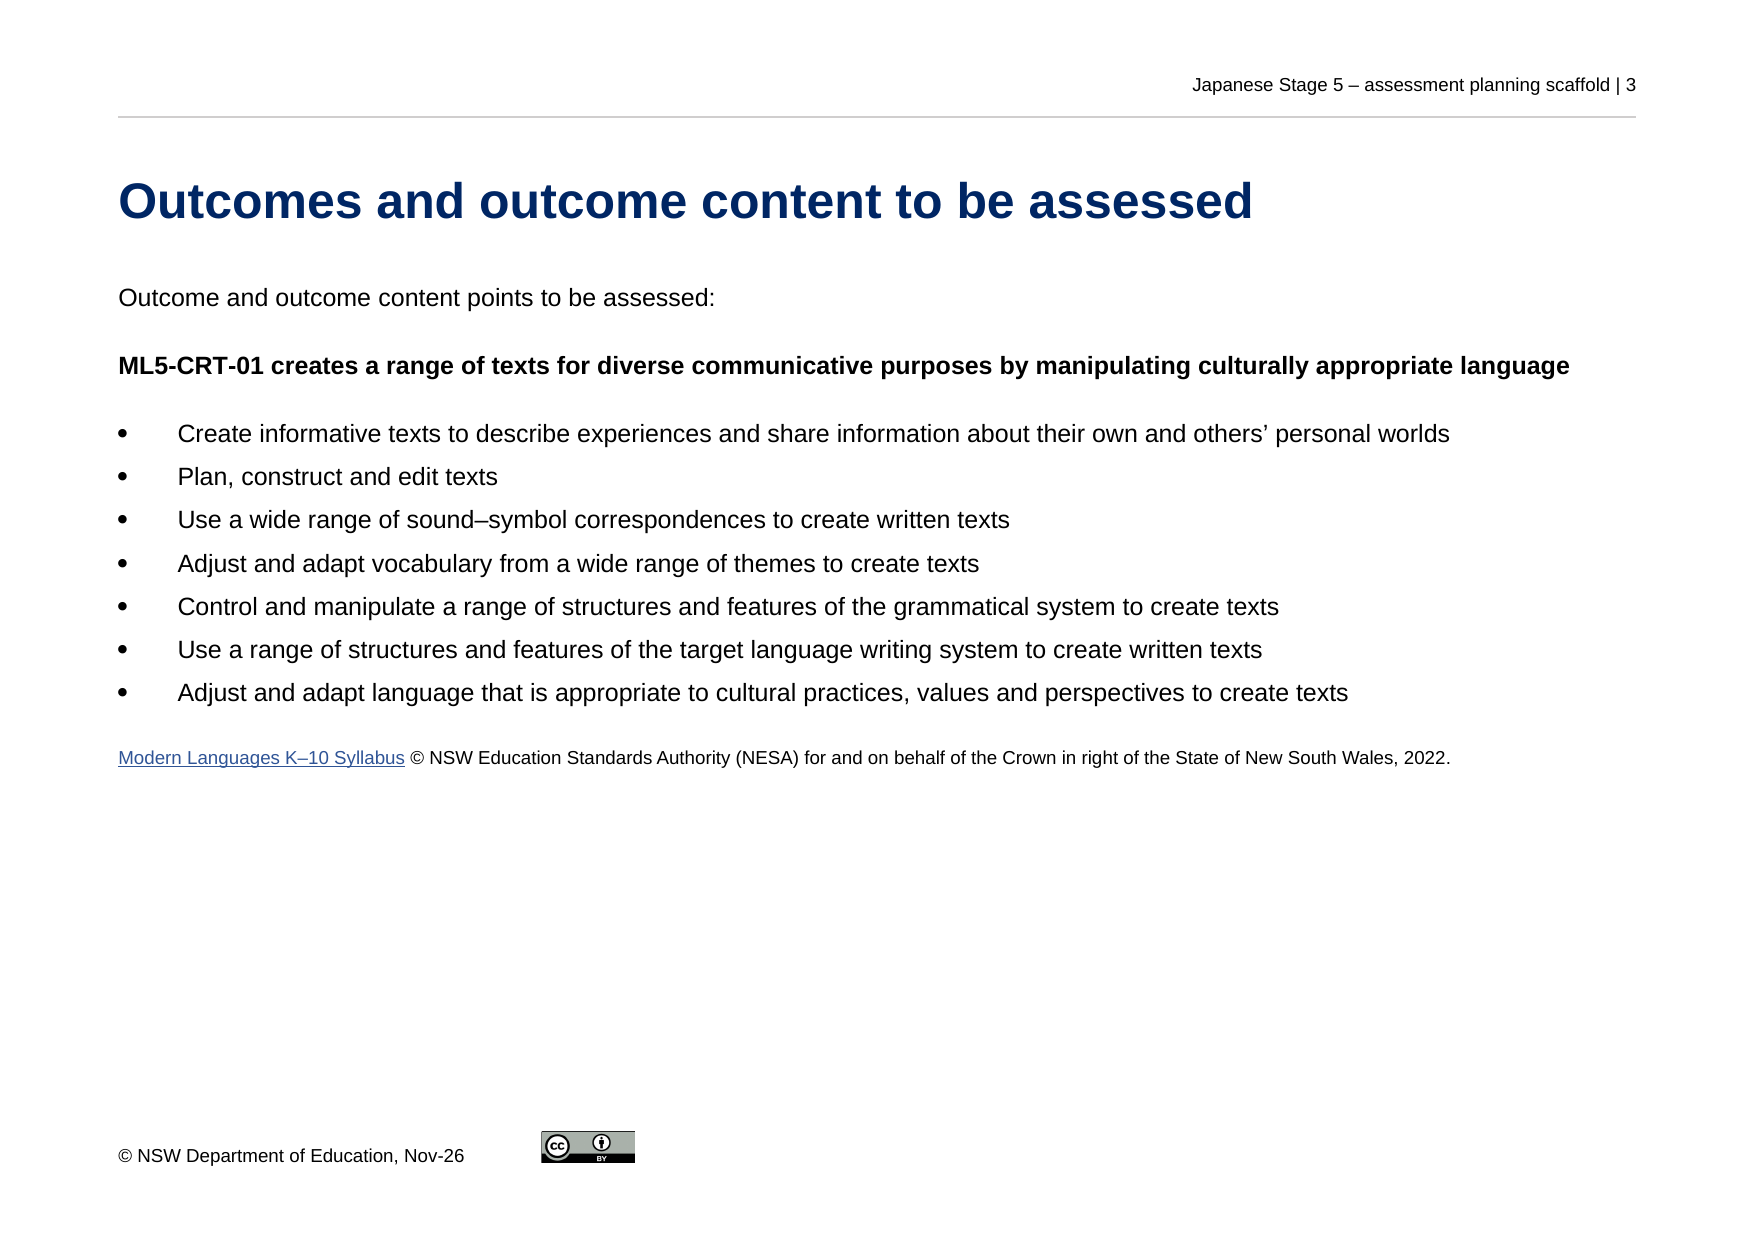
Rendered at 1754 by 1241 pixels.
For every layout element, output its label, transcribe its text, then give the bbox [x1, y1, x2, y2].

list Adjust and adapt language that is appropriate to cultural practices, values and perspectives to create texts [118, 678, 1636, 707]
text Outcome and outcome content points to be assessed: [118, 283, 1636, 312]
list Use a range of structures and features of the target language writing system to create written texts [118, 635, 1636, 664]
text Modern Languages K–10 Syllabus © NSW Education Standards Authority (NESA) for and on behalf of the Crown in right of the State of New South Wales, 2022. [118, 747, 1636, 768]
list Adjust and adapt vocabulary from a wide range of themes to create texts [118, 549, 1636, 578]
subtitle Outcomes and outcome content to be assessed [118, 172, 1636, 229]
list Control and manipulate a range of structures and features of the grammatical system to create texts [118, 592, 1636, 621]
picture [541, 1131, 635, 1163]
text ML5-CRT-01 creates a range of texts for diverse communicative purposes by manipulating culturally appropriate language [118, 351, 1636, 380]
list Create informative texts to describe experiences and share information about their own and others’ personal worlds [118, 419, 1636, 448]
list Use a wide range of sound–symbol correspondences to create written texts [118, 506, 1636, 534]
list Plan, construct and edit texts [118, 462, 1636, 491]
